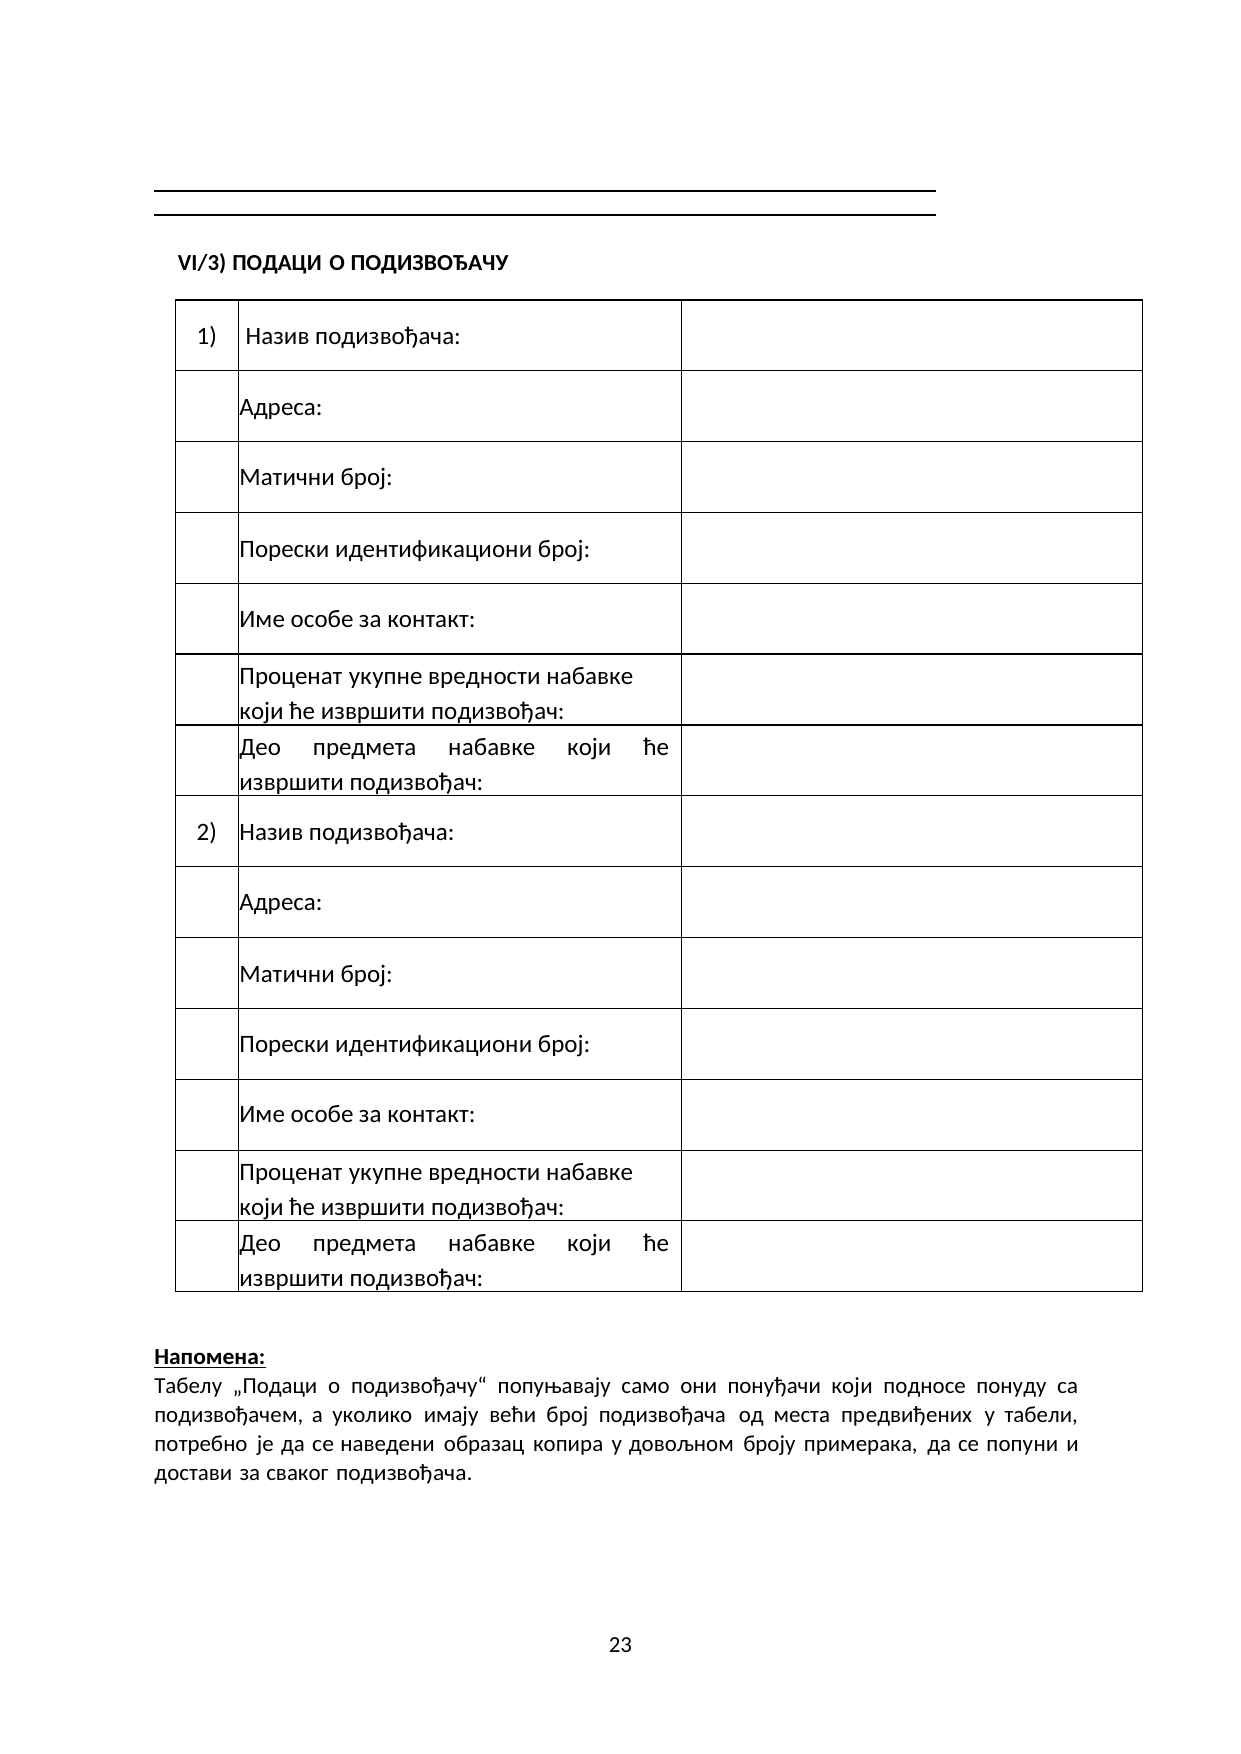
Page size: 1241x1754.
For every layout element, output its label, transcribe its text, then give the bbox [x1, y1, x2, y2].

table_cell [176, 513, 238, 583]
table_header Назив подизвођача: [239, 301, 681, 370]
table_cell [176, 938, 238, 1008]
table_cell [176, 726, 238, 795]
table_cell [682, 1009, 1142, 1078]
table_cell [682, 584, 1142, 653]
table_cell [682, 938, 1142, 1008]
table_cell 2) [176, 796, 238, 866]
table_cell Адреса: [239, 867, 681, 937]
table_cell Порески идентификациони број: [239, 513, 681, 583]
table_cell [682, 1080, 1142, 1149]
table_cell [682, 371, 1142, 441]
table_cell [176, 1221, 238, 1291]
table_cell Назив подизвођача: [239, 796, 681, 866]
table_cell Проценат укупне вредности набавке који ће извршити подизвођач: [239, 1151, 681, 1220]
table_cell [682, 1221, 1142, 1291]
table_cell [176, 655, 238, 724]
table_cell [176, 1080, 238, 1149]
table_cell Матични број: [239, 938, 681, 1008]
table_cell [176, 1151, 238, 1220]
table_cell Део предмета набавке који ће извршити подизвођач: [239, 1221, 681, 1291]
table_cell [682, 796, 1142, 866]
table_header 1) [176, 301, 238, 370]
table_cell [682, 655, 1142, 724]
table_cell [682, 513, 1142, 583]
table_cell Име особе за контакт: [239, 1080, 681, 1149]
table_cell Име особе за контакт: [239, 584, 681, 653]
text Табелу „Подаци о подизвођачу“ попуњавају само они понуђачи који подносе понуду са подизвођачем, а уколико имају већи број подизвођача од места предвиђених у табели, потребно је да се наведени образац копира у довољном броју примерака, да се попуни и достави за сваког подизвођача. [154, 1371, 1078, 1486]
table_cell [682, 1151, 1142, 1220]
table_cell [682, 726, 1142, 795]
table_cell [682, 442, 1142, 512]
text Напомена: [154, 1342, 269, 1371]
text VI/3) ПОДАЦИ О ПОДИЗВОЂАЧУ [178, 250, 1086, 274]
table_cell [176, 1009, 238, 1078]
table_cell Део предмета набавке који ће извршити подизвођач: [239, 726, 681, 795]
table_cell [176, 867, 238, 937]
table_cell [682, 867, 1142, 937]
table_cell Адреса: [239, 371, 681, 441]
table_cell Матични број: [239, 442, 681, 512]
table_cell [176, 371, 238, 441]
table_cell Проценат укупне вредности набавке који ће извршити подизвођач: [239, 655, 681, 724]
table_cell [176, 442, 238, 512]
table_header [682, 301, 1142, 370]
table_cell [176, 584, 238, 653]
table_cell Порески идентификациони број: [239, 1009, 681, 1078]
